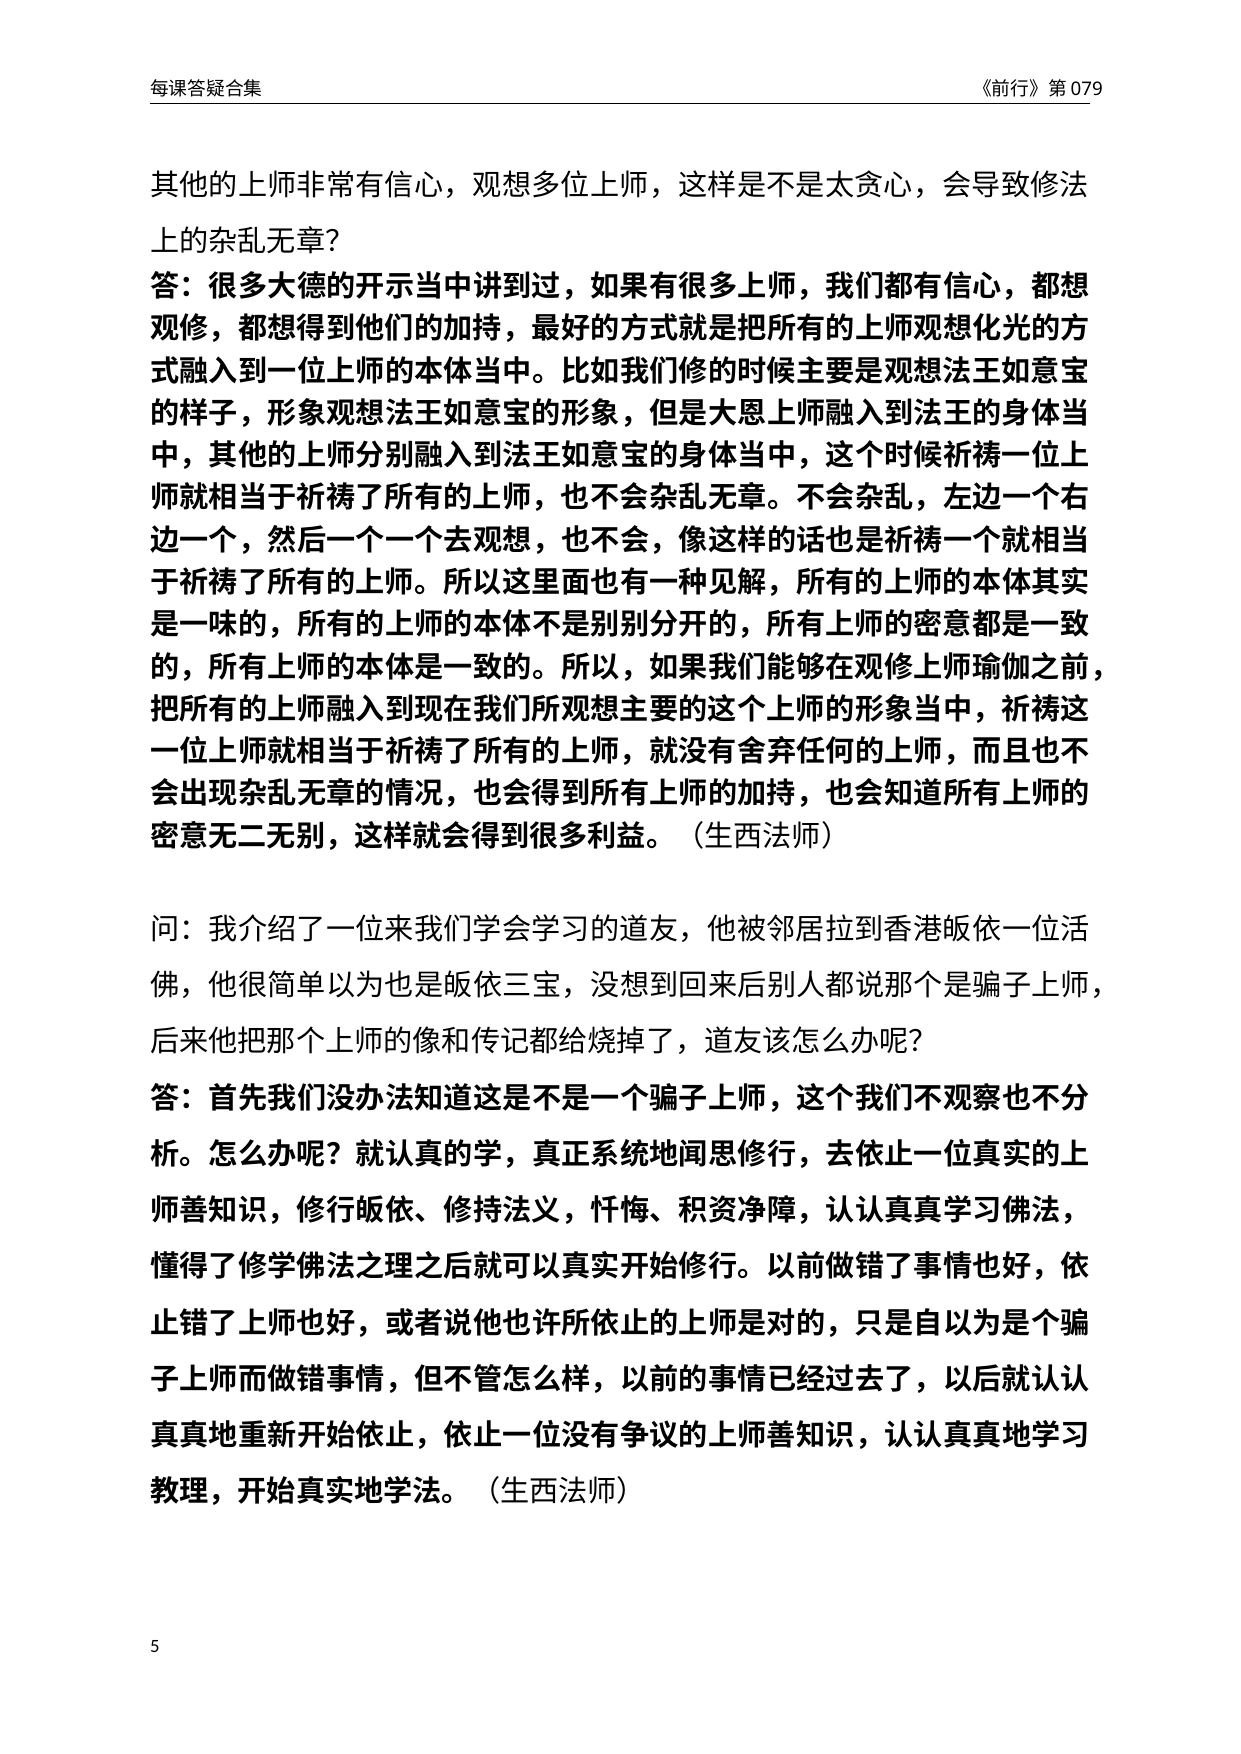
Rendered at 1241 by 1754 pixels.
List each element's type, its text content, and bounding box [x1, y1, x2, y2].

text 答：首先我们没办法知道这是不是一个骗子上师，这个我们不观察也不分析。怎么办呢？就认真的学，真正系统地闻思修行，去依止一位真实的上师善知识，修行皈依、修持法义，忏悔、积资净障，认认真真学习佛法，懂得了修学佛法之理之后就可以真实开始修行。以前做错了事情也好，依止错了上师也好，或者说他也许所依止的上师是对的，只是自以为是个骗子上师而做错事情，但不管怎么样，以前的事情已经过去了，以后就认认真真地重新开始依止，依止一位没有争议的上师善知识，认认真真地学习教理，开始真实地学法。（生西法师） [150, 1063, 1090, 1513]
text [150, 150, 1090, 262]
text 问：我介绍了一位来我们学会学习的道友，他被邻居拉到香港皈依一位活佛，他很简单以为也是皈依三宝，没想到回来后别人都说那个是骗子上师，后来他把那个上师的像和传记都给烧掉了，道友该怎么办呢？ [150, 894, 1090, 1063]
text 答：很多大德的开示当中讲到过，如果有很多上师，我们都有信心，都想观修，都想得到他们的加持，最好的方式就是把所有的上师观想化光的方式融入到一位上师的本体当中。比如我们修的时候主要是观想法王如意宝的样子，形象观想法王如意宝的形象，但是大恩上师融入到法王的身体当中，其他的上师分别融入到法王如意宝的身体当中，这个时候祈祷一位上师就相当于祈祷了所有的上师，也不会杂乱无章。不会杂乱，左边一个右边一个，然后一个一个去观想，也不会，像这样的话也是祈祷一个就相当于祈祷了所有的上师。所以这里面也有一种见解，所有的上师的本体其实是一味的，所有的上师的本体不是别别分开的，所有上师的密意都是一致的，所有上师的本体是一致的。所以，如果我们能够在观修上师瑜伽之前，把所有的上师融入到现在我们所观想主要的这个上师的形象当中，祈祷这一位上师就相当于祈祷了所有的上师，就没有舍弃任何的上师，而且也不会出现杂乱无章的情况，也会得到所有上师的加持，也会知道所有上师的密意无二无别，这样就会得到很多利益。（生西法师） [150, 262, 1090, 854]
